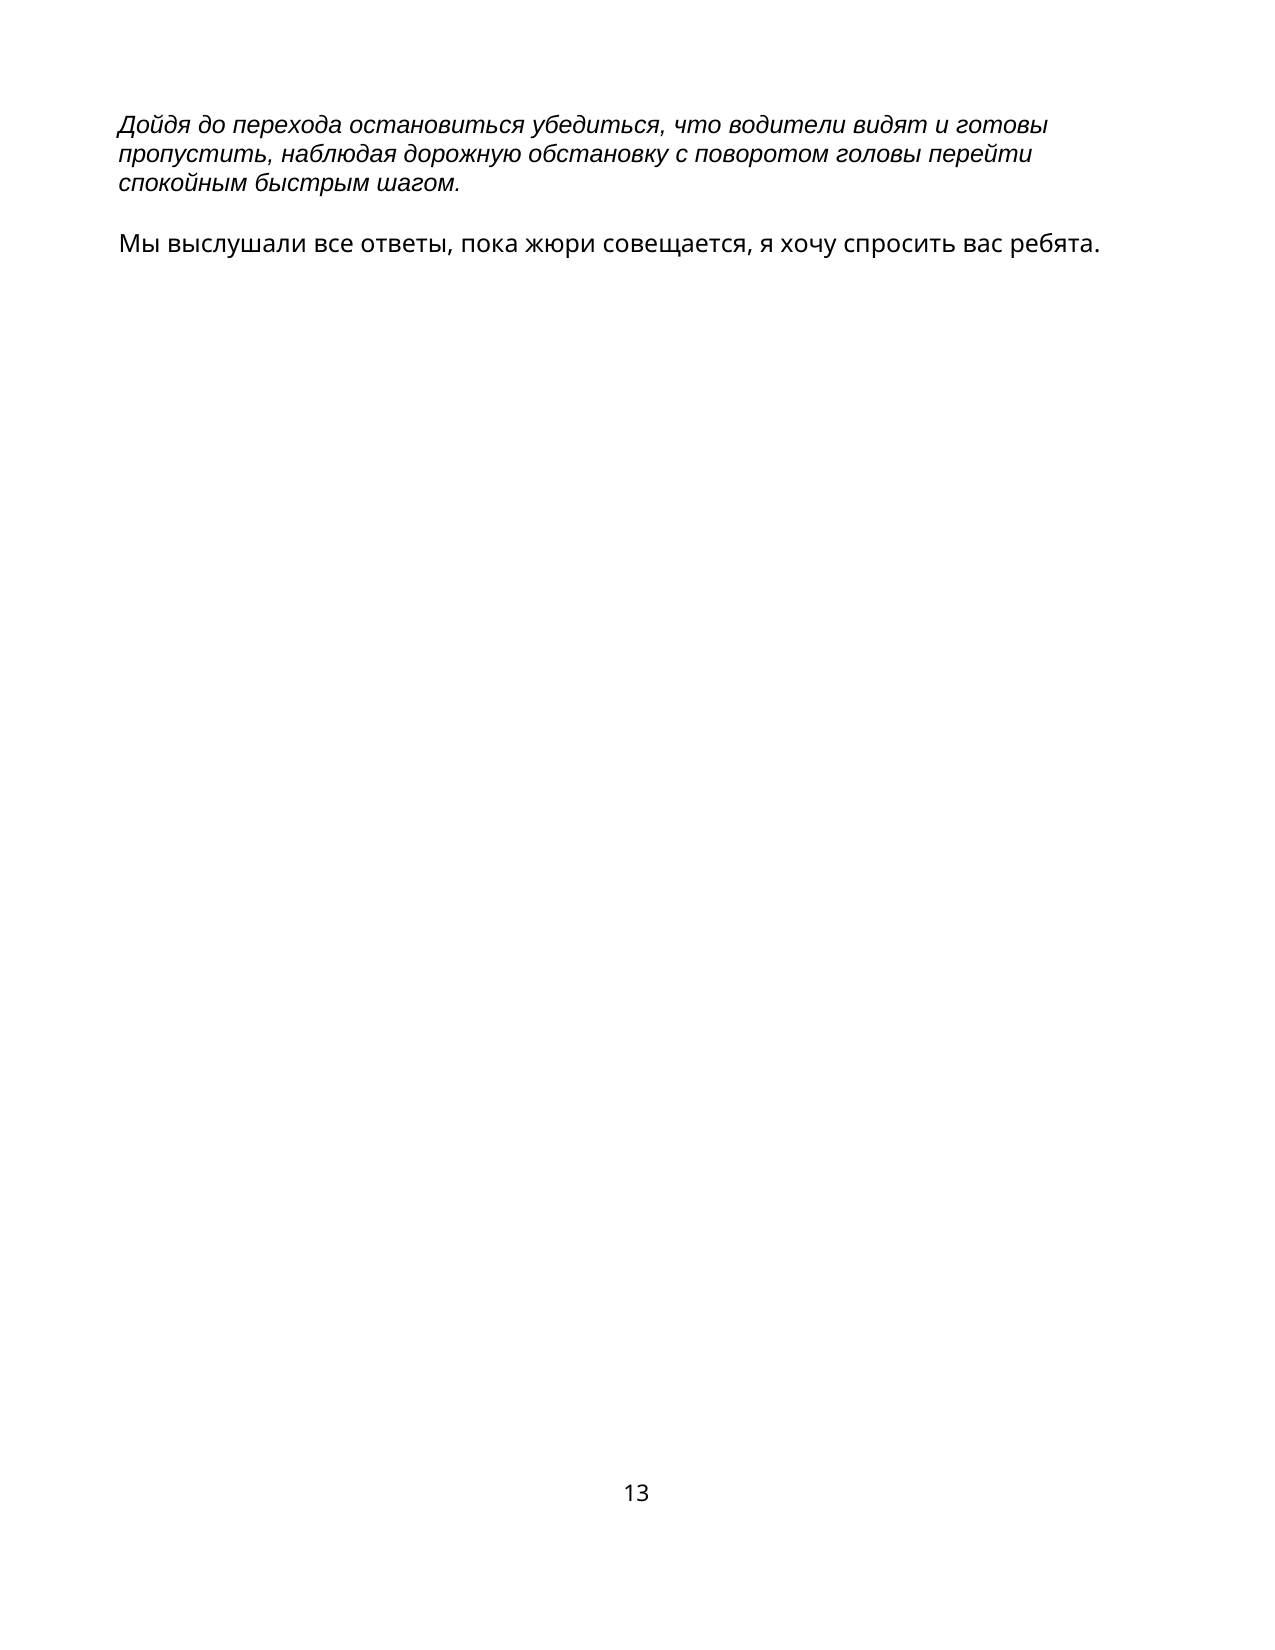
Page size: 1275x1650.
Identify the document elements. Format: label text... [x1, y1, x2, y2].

text Мы выслушали все ответы, пока жюри совещается, я хочу спросить вас ребята. [118, 226, 1210, 260]
text Дойдя до перехода остановиться убедиться, что водители видят и готовы пропустить, наблюдая дорожную обстановку с поворотом головы перейти спокойным быстрым шагом. [118, 110, 1157, 197]
